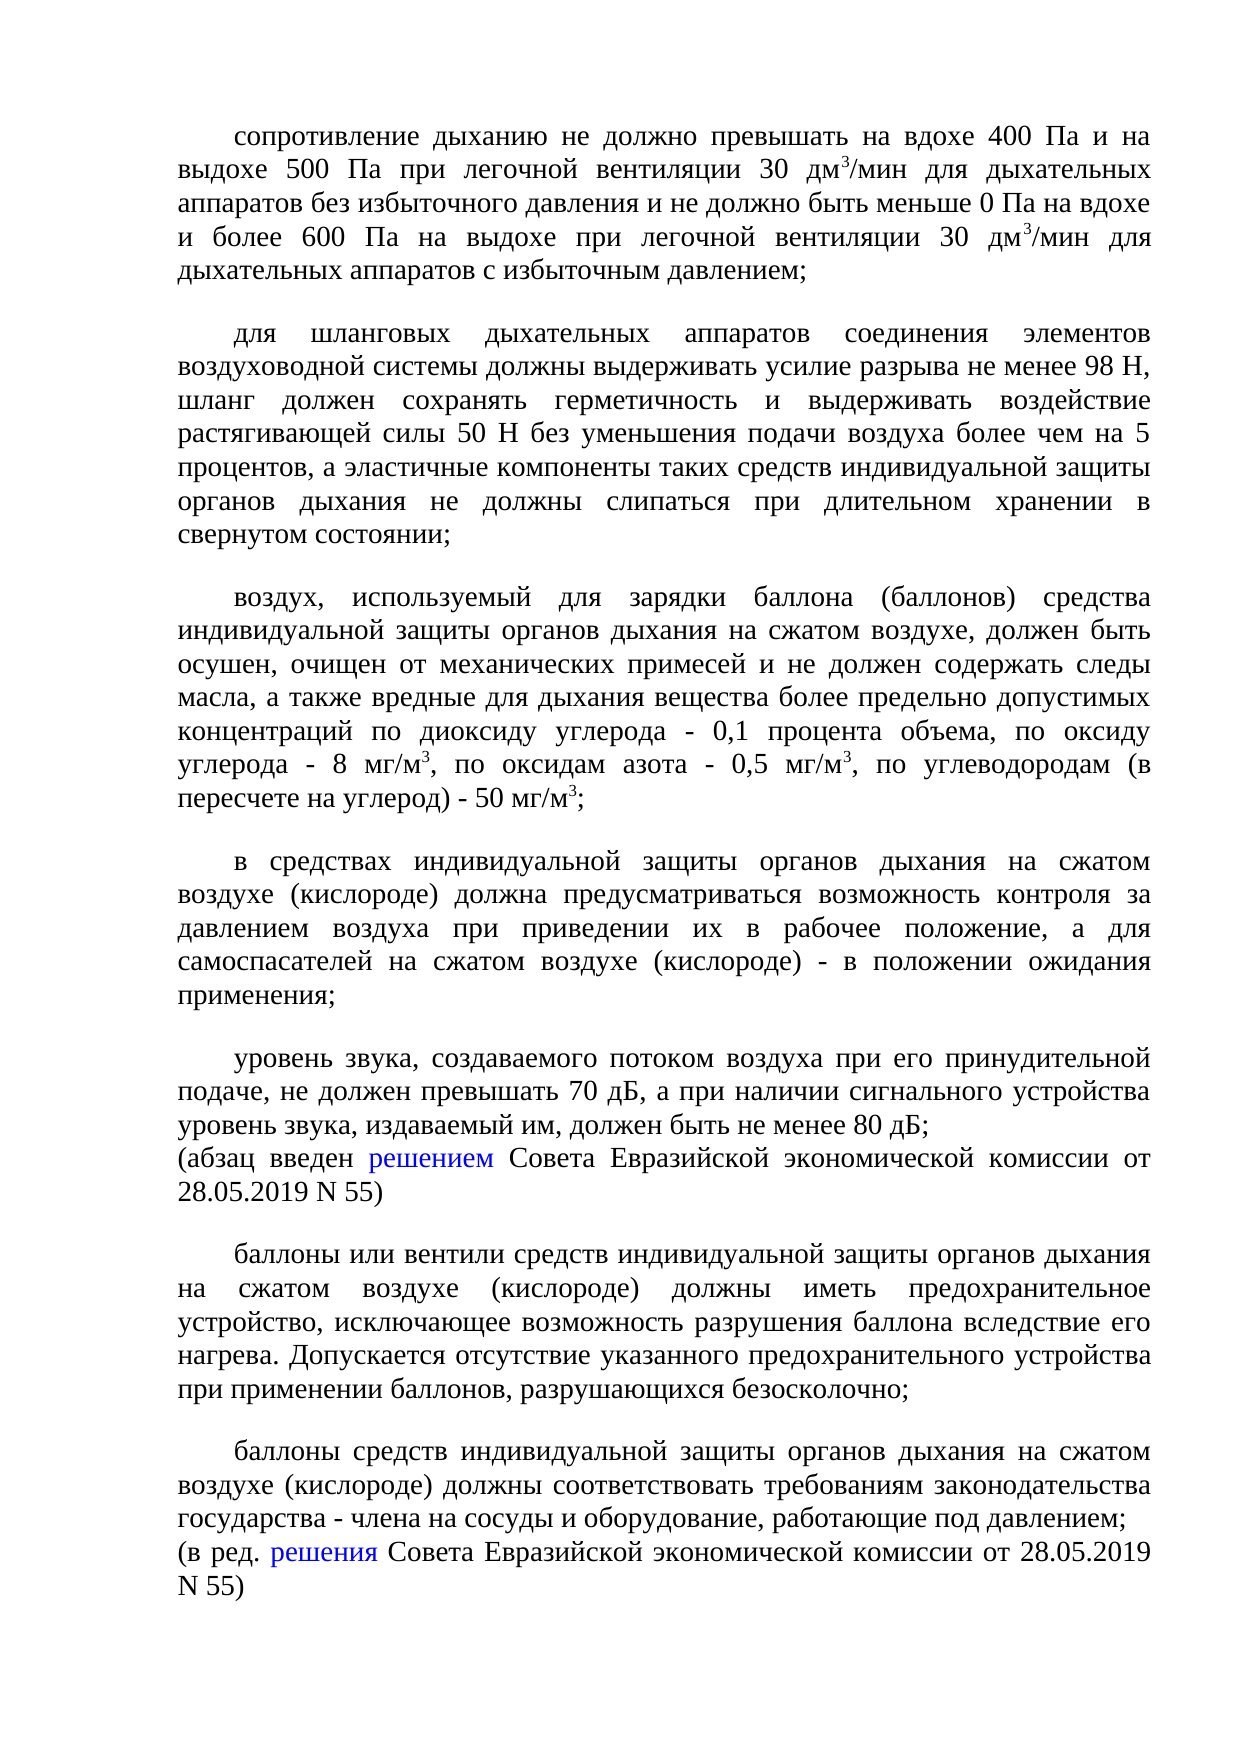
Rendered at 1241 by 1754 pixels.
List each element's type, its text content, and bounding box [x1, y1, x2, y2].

text (в ред. решения Совета Евразийской экономической комиссии от 28.05.2019 N 55) [177, 1534, 1152, 1601]
text уровень звука, создаваемого потоком воздуха при его принудительной подаче, не должен превышать 70 дБ, а при наличии сигнального устройства уровень звука, издаваемый им, должен быть не менее 80 дБ; [177, 1040, 1152, 1140]
text для шланговых дыхательных аппаратов соединения элементов воздуховодной системы должны выдерживать усилие разрыва не менее 98 Н, шланг должен сохранять герметичность и выдерживать воздействие растягивающей силы 50 Н без уменьшения подачи воздуха более чем на 5 процентов, а эластичные компоненты таких средств индивидуальной защиты органов дыхания не должны слипаться при длительном хранении в свернутом состоянии; [177, 315, 1152, 550]
text в средствах индивидуальной защиты органов дыхания на сжатом воздухе (кислороде) должна предусматриваться возможность контроля за давлением воздуха при приведении их в рабочее положение, а для самоспасателей на сжатом воздухе (кислороде) - в положении ожидания применения; [177, 843, 1152, 1011]
text баллоны средств индивидуальной защиты органов дыхания на сжатом воздухе (кислороде) должны соответствовать требованиям законодательства государства - члена на сосуды и оборудование, работающие под давлением; [177, 1433, 1152, 1534]
text баллоны или вентили средств индивидуальной защиты органов дыхания на сжатом воздухе (кислороде) должны иметь предохранительное устройство, исключающее возможность разрушения баллона вследствие его нагрева. Допускается отсутствие указанного предохранительного устройства при применении баллонов, разрушающихся безосколочно; [177, 1237, 1152, 1404]
text сопротивление дыханию не должно превышать на вдохе 400 Па и на выдохе 500 Па при легочной вентиляции 30 дм3/мин для дыхательных аппаратов без избыточного давления и не должно быть меньше 0 Па на вдохе и более 600 Па на выдохе при легочной вентиляции 30 дм3/мин для дыхательных аппаратов с избыточным давлением; [177, 118, 1152, 286]
text воздух, используемый для зарядки баллона (баллонов) средства индивидуальной защиты органов дыхания на сжатом воздухе, должен быть осушен, очищен от механических примесей и не должен содержать следы масла, а также вредные для дыхания вещества более предельно допустимых концентраций по диоксиду углерода - 0,1 процента объема, по оксиду углерода - 8 мг/м3, по оксидам азота - 0,5 мг/м3, по углеводородам (в пересчете на углерод) - 50 мг/м3; [177, 579, 1152, 814]
text (абзац введен решением Совета Евразийской экономической комиссии от 28.05.2019 N 55) [177, 1140, 1152, 1207]
